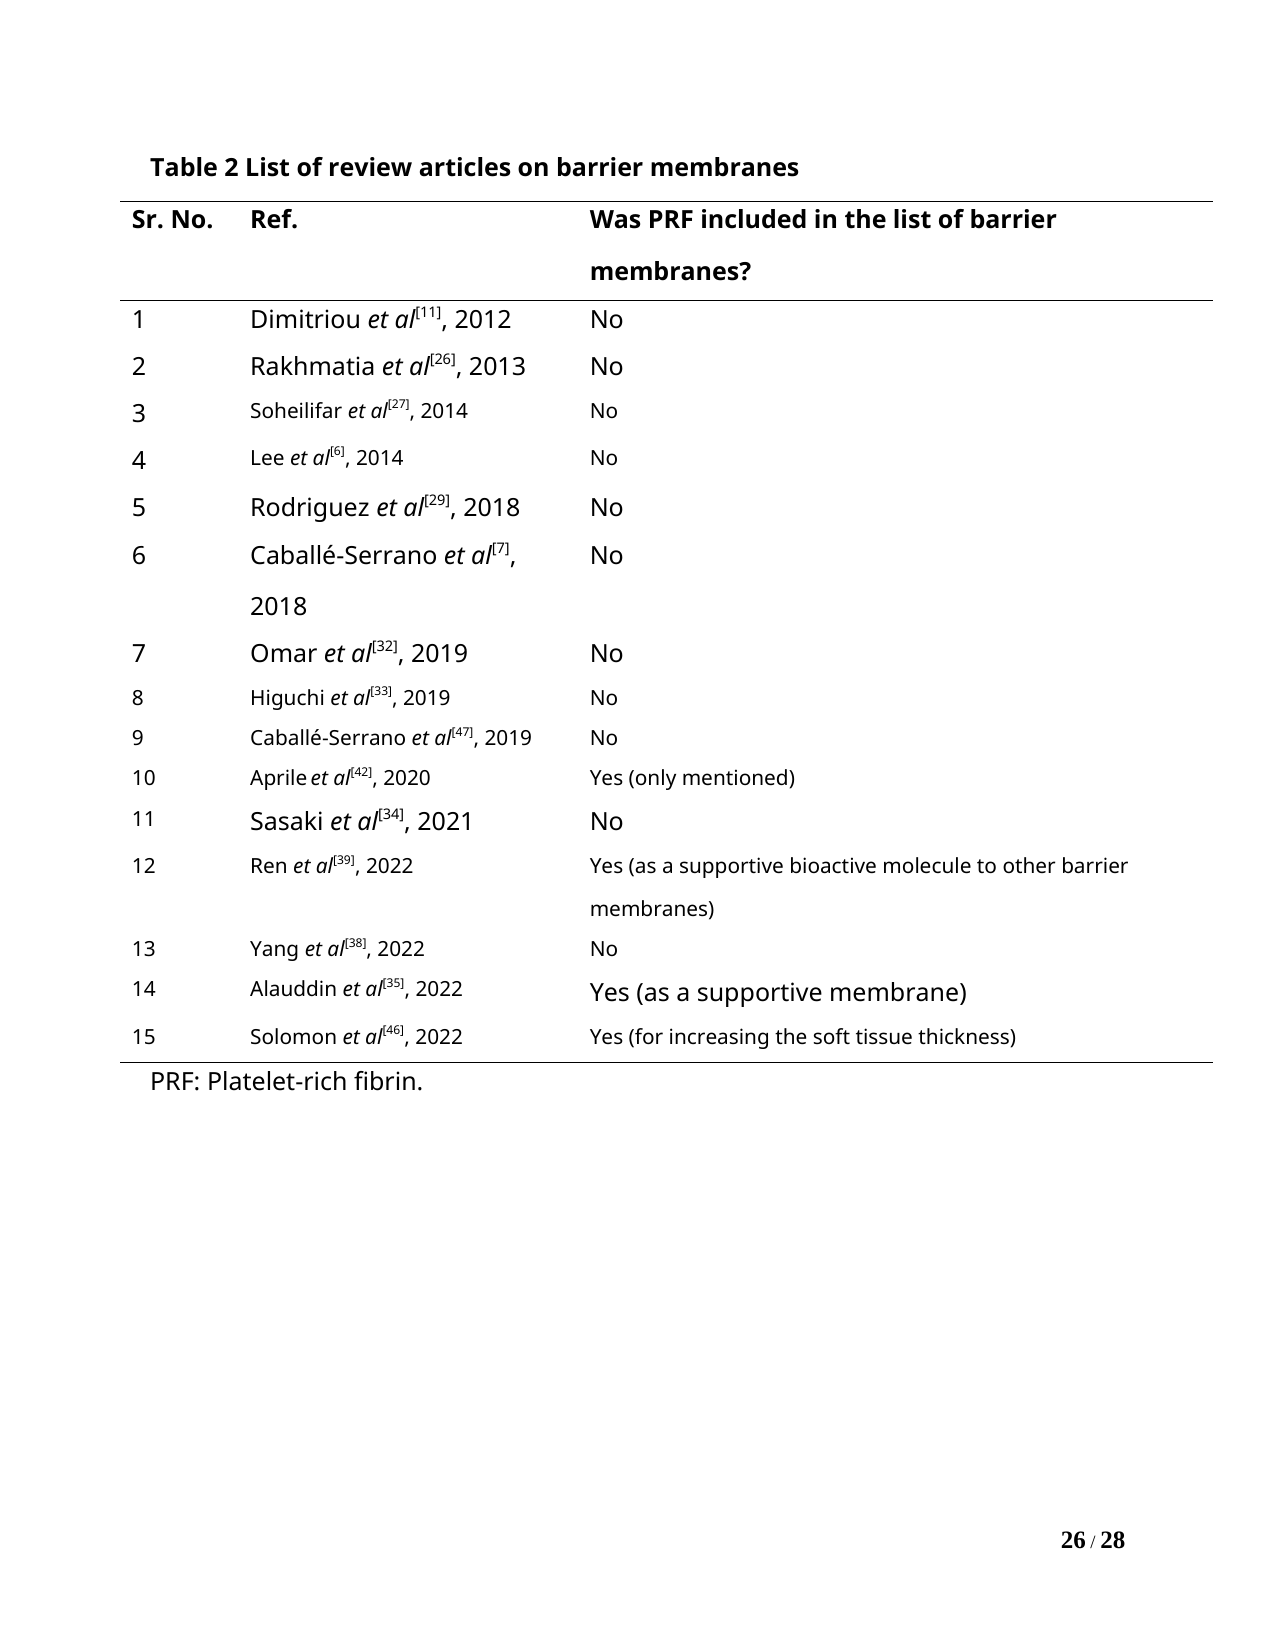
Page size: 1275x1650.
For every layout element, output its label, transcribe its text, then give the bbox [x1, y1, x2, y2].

table_cell 11 [120, 804, 239, 851]
table_cell No [578, 723, 1213, 763]
table_cell Rodriguez et al[29], 2018 [239, 490, 578, 537]
table_header Ref. [239, 202, 578, 300]
table_cell Yang et al[38], 2022 [239, 934, 578, 974]
table_cell Solomon et al[46], 2022 [239, 1022, 578, 1062]
table_cell 2 [120, 349, 239, 396]
table_cell 9 [120, 723, 239, 763]
table_cell Higuchi et al[33], 2019 [239, 683, 578, 723]
table_cell 14 [120, 975, 239, 1022]
table_header Was PRF included in the list of barrier membranes? [578, 202, 1213, 300]
table_cell Sasaki et al[34], 2021 [239, 804, 578, 851]
table_cell No [578, 537, 1213, 636]
table_cell 6 [120, 537, 239, 636]
table_cell 12 [120, 851, 239, 934]
table_cell Omar et al[32], 2019 [239, 636, 578, 683]
table_cell 1 [120, 301, 239, 348]
table_cell No [578, 349, 1213, 396]
table_cell Ren et al[39], 2022 [239, 851, 578, 934]
text Table 2 List of review articles on barrier membranes [150, 150, 1125, 184]
table_cell Yes (as a supportive bioactive molecule to other barrier membranes) [578, 851, 1213, 934]
table_cell 4 [120, 443, 239, 490]
table_cell Soheilifar et al[27], 2014 [239, 396, 578, 443]
table_cell 10 [120, 764, 239, 804]
table_cell Dimitriou et al[11], 2012 [239, 301, 578, 348]
table_cell No [578, 683, 1213, 723]
table_cell Yes (as a supportive membrane) [578, 975, 1213, 1022]
table_cell Rakhmatia et al[26], 2013 [239, 349, 578, 396]
table_cell No [578, 934, 1213, 974]
table_cell Yes (for increasing the soft tissue thickness) [578, 1022, 1213, 1062]
table_cell 5 [120, 490, 239, 537]
table_cell No [578, 804, 1213, 851]
text PRF: Platelet-rich fibrin. [150, 1063, 1125, 1097]
table_cell 15 [120, 1022, 239, 1062]
table_cell No [578, 443, 1213, 490]
table_cell No [578, 301, 1213, 348]
table_cell Alauddin et al[35], 2022 [239, 975, 578, 1022]
table_cell Yes (only mentioned) [578, 764, 1213, 804]
table_cell Aprile et al[42], 2020 [239, 764, 578, 804]
table_cell 3 [120, 396, 239, 443]
table_cell No [578, 636, 1213, 683]
table_cell No [578, 490, 1213, 537]
table_cell Caballé-Serrano et al[47], 2019 [239, 723, 578, 763]
table_header Sr. No. [120, 202, 239, 300]
table_cell 13 [120, 934, 239, 974]
table_cell 7 [120, 636, 239, 683]
table_cell Lee et al[6], 2014 [239, 443, 578, 490]
table_cell 8 [120, 683, 239, 723]
table_cell No [578, 396, 1213, 443]
table_cell Caballé-Serrano et al[7], 2018 [239, 537, 578, 636]
